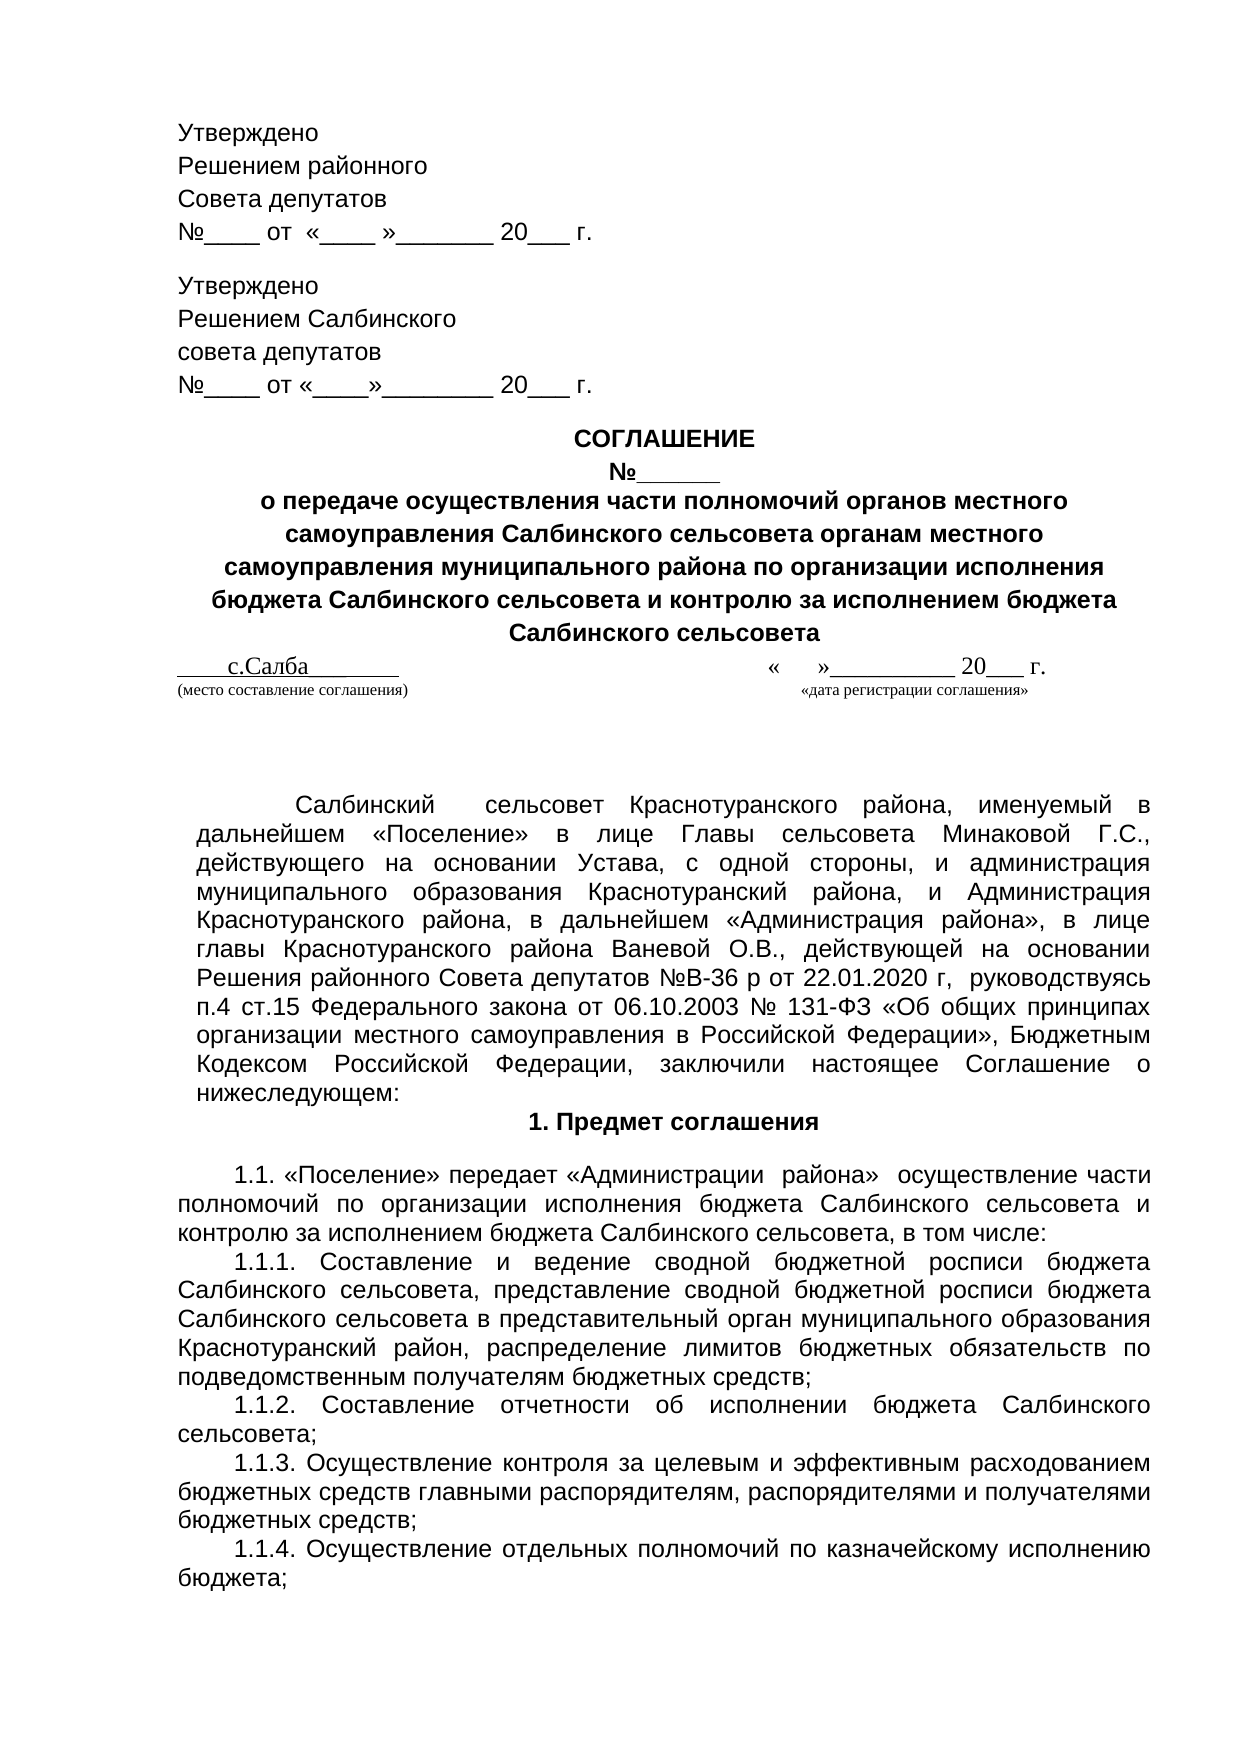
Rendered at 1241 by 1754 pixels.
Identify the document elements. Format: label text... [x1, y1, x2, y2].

text Утверждено [177, 271, 1152, 300]
text Решением Салбинского [177, 304, 1152, 333]
text Решением районного [177, 151, 1152, 180]
text о передаче осуществления части полномочий органов местного самоуправления Салбинского сельсовета органам местного самоуправления муниципального района по организации исполнения бюджета Салбинского сельсовета и контролю за исполнением бюджета Салбинского сельсовета [177, 486, 1152, 647]
text Совета депутатов [177, 184, 1152, 213]
text Утверждено [177, 118, 1152, 147]
text №____ от «____ »_______ 20___ г. [177, 217, 1152, 246]
text совета депутатов [177, 337, 1152, 366]
text 1.1. «Поселение» передает «Администрации района» осуществление части полномочий по организации исполнения бюджета Салбинского сельсовета и контролю за исполнением бюджета Салбинского сельсовета, в том числе: [177, 1160, 1152, 1247]
text (место составление соглашения) «дата регистрации соглашения» [177, 679, 1152, 699]
text 1. Предмет соглашения [196, 1106, 1152, 1135]
text №______ [177, 457, 1152, 486]
text 1.1.4. Осуществление отдельных полномочий по казначейскому исполнению бюджета; [177, 1534, 1152, 1592]
text 1.1.3. Осуществление контроля за целевым и эффективным расходованием бюджетных средств главными распорядителям, распорядителями и получателями бюджетных средств; [177, 1448, 1152, 1534]
text №____ от «____»________ 20___ г. [177, 370, 1152, 399]
text 1.1.1. Составление и ведение сводной бюджетной росписи бюджета Салбинского сельсовета, представление сводной бюджетной росписи бюджета Салбинского сельсовета в представительный орган муниципального образования Краснотуранский район, распределение лимитов бюджетных обязательств по подведомственным получателям бюджетных средств; [177, 1247, 1152, 1390]
text 1.1.2. Составление отчетности об исполнении бюджета Салбинского сельсовета; [177, 1390, 1152, 1448]
text СОГЛАШЕНИЕ [177, 424, 1152, 453]
text с.Салба___ « »__________ 20___ г. [177, 651, 1152, 679]
text Салбинский сельсовет Краснотуранского района, именуемый в дальнейшем «Поселение» в лице Главы сельсовета Минаковой Г.С., действующего на основании Устава, с одной стороны, и администрация муниципального образования Краснотуранский района, и Администрация Краснотуранского района, в дальнейшем «Администрация района», в лице главы Краснотуранского района Ваневой О.В., действующей на основании Решения районного Совета депутатов №В-36 р от 22.01.2020 г, руководствуясь п.4 ст.15 Федерального закона от 06.10.2003 № 131-ФЗ «Об общих принципах организации местного самоуправления в Российской Федерации», Бюджетным Кодексом Российской Федерации, заключили настоящее Соглашение о нижеследующем: [196, 790, 1152, 1106]
